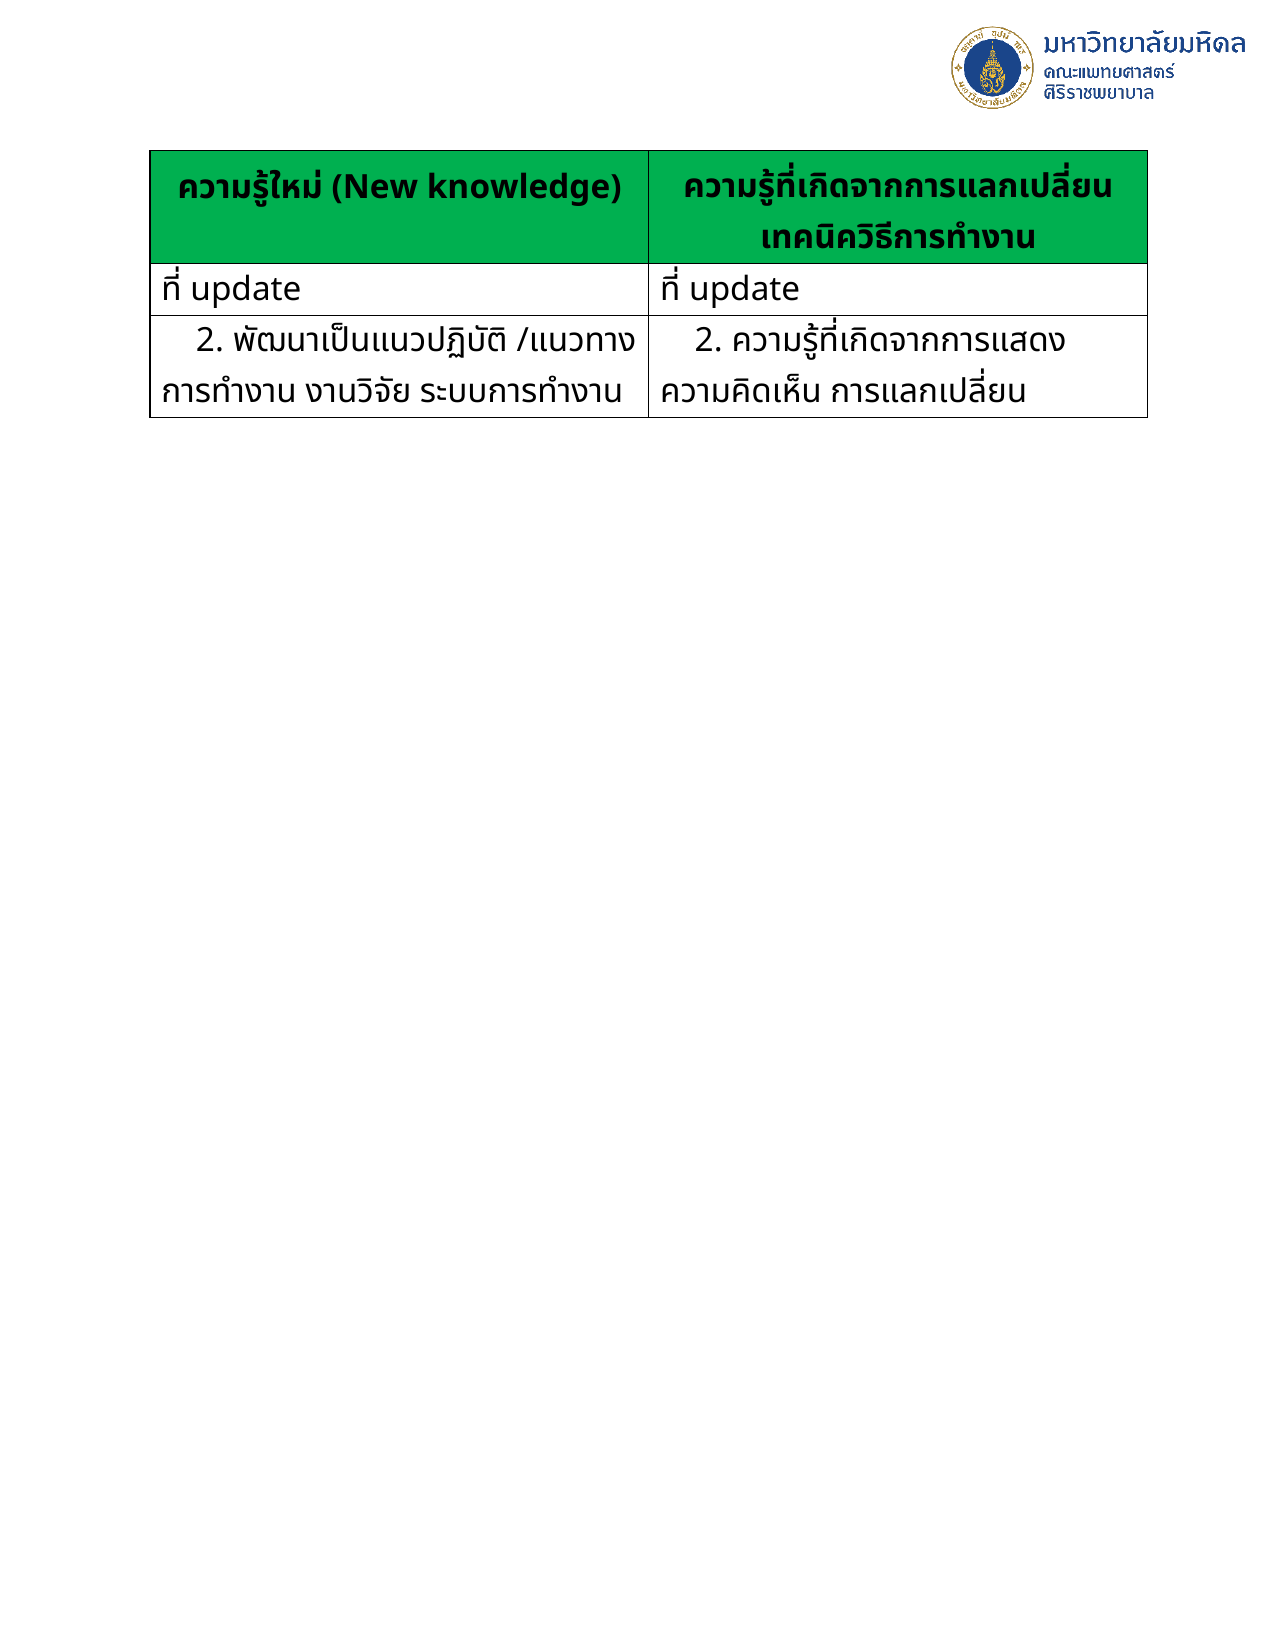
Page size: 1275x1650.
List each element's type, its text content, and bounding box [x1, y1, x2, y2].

table_cell 2. ความรู้ที่เกิดจากการแสดงความคิดเห็น การแลกเปลี่ยนประสบการณ์จากสมาชิกภายในทีม CoP และสรุปประเด็นร่วมกัน [649, 316, 1147, 417]
table_header ความรู้ใหม่ (New knowledge) [151, 151, 648, 263]
table_header ความรู้ที่เกิดจากการแลกเปลี่ยนเทคนิควิธีการทำงาน [649, 151, 1147, 263]
picture [934, 7, 1262, 126]
table_cell 1. ความรู้ที่เกิดจากการแลกเปลี่ยนเรียนรู้/ประสบการณ์ของสมาชิก CoP ร่วมกับความรู้จากภายนอกโดยมีการอ้างอิงแหล่งข้อมูลที่ update [649, 264, 1147, 315]
table_cell 2. พัฒนาเป็นแนวปฏิบัติ /แนวทางการทำงาน งานวิจัย ระบบการทำงาน หรือนวัตกรรมเชิงระบบ เช่น ระบบการทำ Logic model แนวทางการดูแลผู้ป่วย แนวทางการส่งขอผลงานทางวิชาการของภาควิชา เป็นต้น [151, 316, 648, 417]
table_cell 1. ความรู้ที่เกิดจากการแลกเปลี่ยนเรียนรู้/ประสบการณ์ของสมาชิก CoP ร่วมกับความรู้จากภายนอกโดยมีการอ้างอิงแหล่งข้อมูลที่ update [151, 264, 648, 315]
